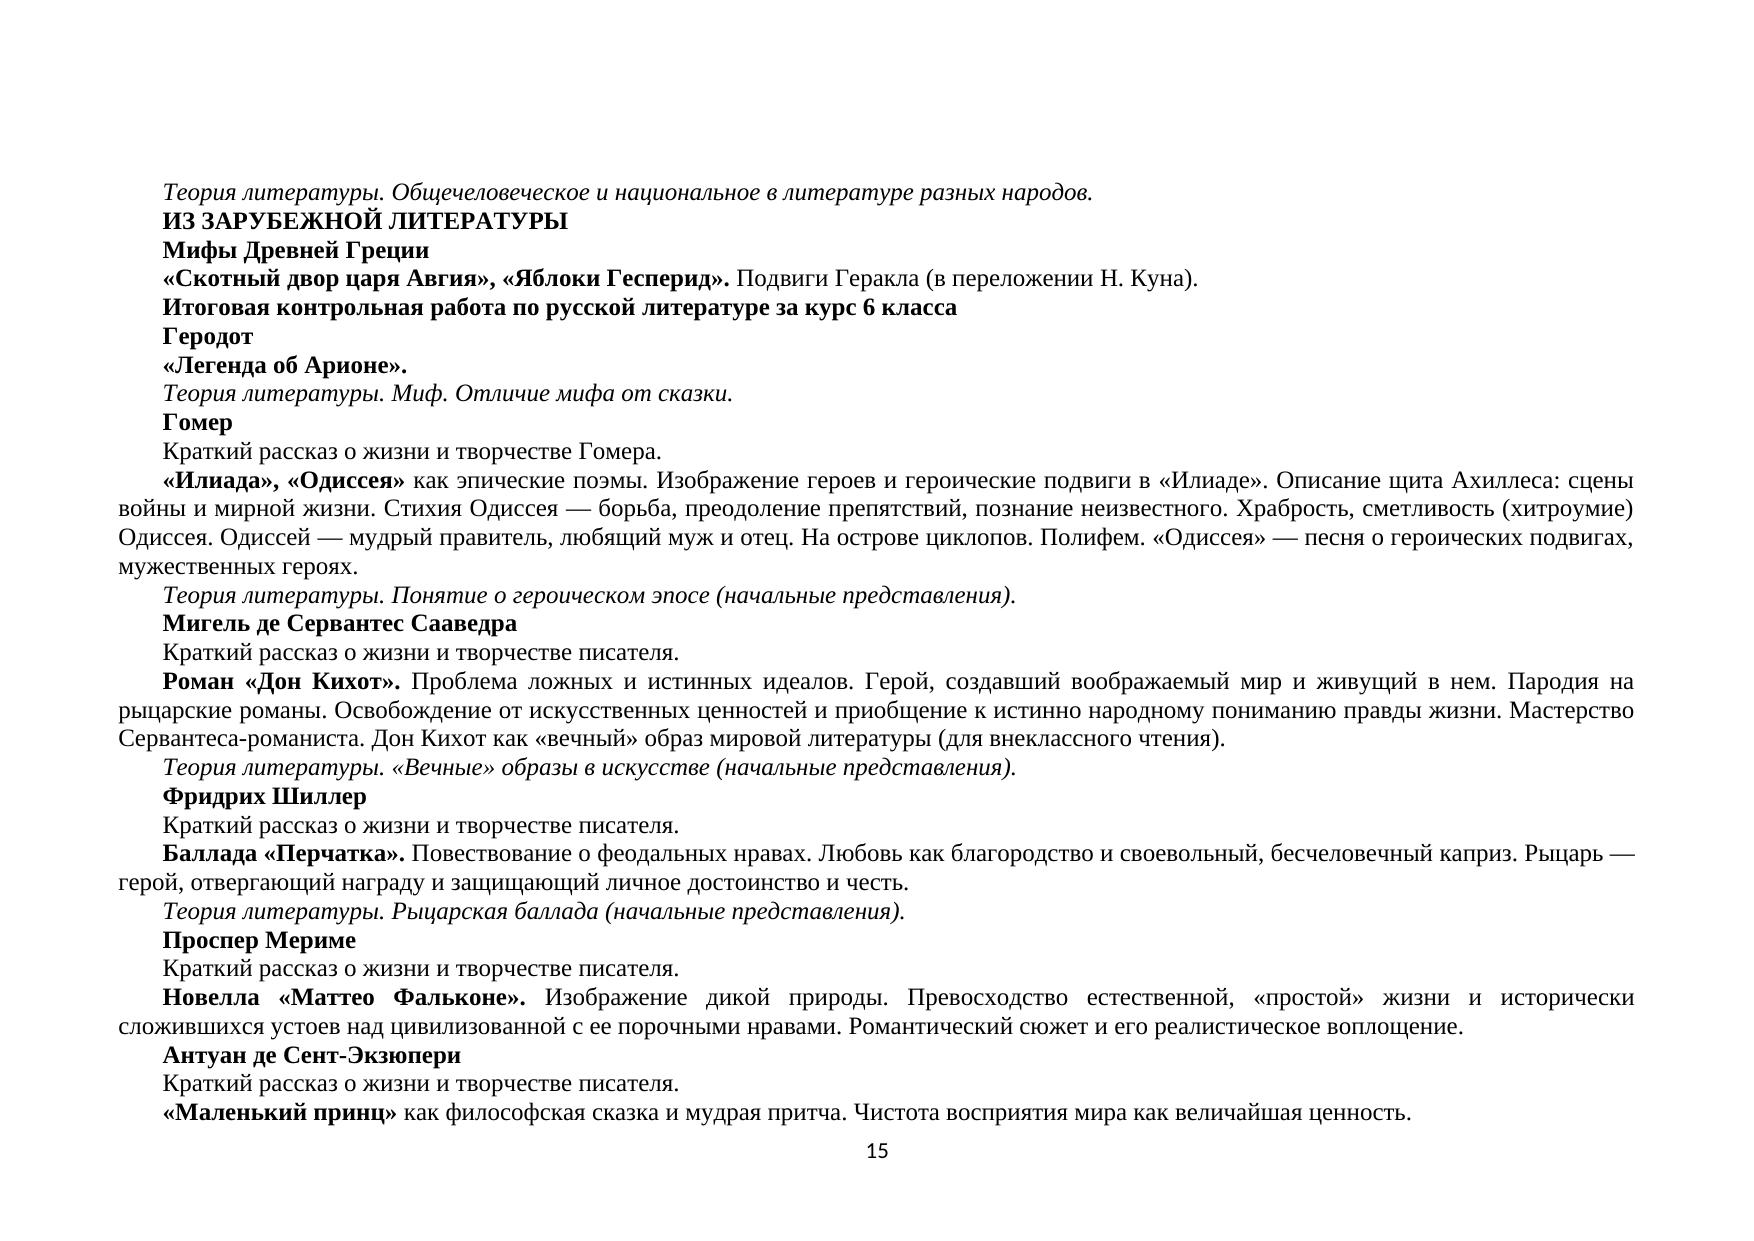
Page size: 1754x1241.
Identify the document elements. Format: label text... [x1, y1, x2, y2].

text «Скотный двор царя Авгия», «Яблоки Гесперид». Подвиги Геракла (в переложении Н. Куна). [118, 263, 1636, 292]
text Теория литературы. Миф. Отличие мифа от сказки. [118, 378, 1636, 407]
text Теория литературы. «Вечные» образы в искусстве (начальные представления). [118, 752, 1636, 781]
text Краткий рассказ о жизни и творчестве писателя. [118, 637, 1636, 666]
text Проспер Мериме [118, 925, 1636, 953]
text Антуан де Сент-Экзюпери [118, 1040, 1636, 1068]
text Теория литературы. Рыцарская баллада (начальные представления). [118, 896, 1636, 925]
text Геродот [118, 321, 1636, 350]
text Краткий рассказ о жизни и творчестве писателя. [118, 953, 1636, 982]
text Баллада «Перчатка». Повествование о феодальных нравах. Любовь как благородство и своевольный, бесчеловечный каприз. Рыцарь — герой, отвергающий награду и защищающий личное достоинство и честь. [118, 838, 1636, 896]
text Краткий рассказ о жизни и творчестве Гомера. [118, 436, 1636, 465]
text Фридрих Шиллер [118, 781, 1636, 810]
text «Маленький принц» как философская сказка и мудрая притча. Чистота восприятия мира как величайшая ценность. [118, 1097, 1636, 1126]
text Мифы Древней Греции [118, 235, 1636, 263]
text Мигель де Сервантес Сааведра [118, 608, 1636, 637]
text Теория литературы. Понятие о героическом эпосе (начальные представления). [118, 580, 1636, 608]
text Гомер [118, 407, 1636, 436]
text Новелла «Маттео Фальконе». Изображение дикой природы. Превосходство естественной, «простой» жизни и исторически сложившихся устоев над цивилизованной с ее порочными нравами. Романтический сюжет и его реалистическое воплощение. [118, 982, 1636, 1040]
text Роман «Дон Кихот». Проблема ложных и истинных идеалов. Герой, создавший воображаемый мир и живущий в нем. Пародия на рыцарские романы. Освобождение от искусственных ценностей и приобщение к истинно народному пониманию правды жизни. Мастерство Сервантеса-романиста. Дон Кихот как «вечный» образ мировой литературы (для внеклассного чтения). [118, 666, 1636, 752]
text Итоговая контрольная работа по русской литературе за курс 6 класса [118, 292, 1636, 321]
text Краткий рассказ о жизни и творчестве писателя. [118, 1068, 1636, 1097]
text «Илиада», «Одиссея» как эпические поэмы. Изображение героев и героические подвиги в «Илиаде». Описание щита Ахиллеса: сцены войны и мирной жизни. Стихия Одиссея — борьба, преодоление препятствий, познание неизвестного. Храбрость, сметливость (хитроумие) Одиссея. Одиссей — мудрый правитель, любящий муж и отец. На острове циклопов. Полифем. «Одиссея» — песня о героических подвигах, мужественных героях. [118, 465, 1636, 580]
text Краткий рассказ о жизни и творчестве писателя. [118, 810, 1636, 838]
text «Легенда об Арионе». [118, 350, 1636, 378]
text Теория литературы. Общечеловеческое и национальное в литературе разных народов. [118, 177, 1636, 206]
text ИЗ ЗАРУБЕЖНОЙ ЛИТЕРАТУРЫ [118, 206, 1636, 235]
